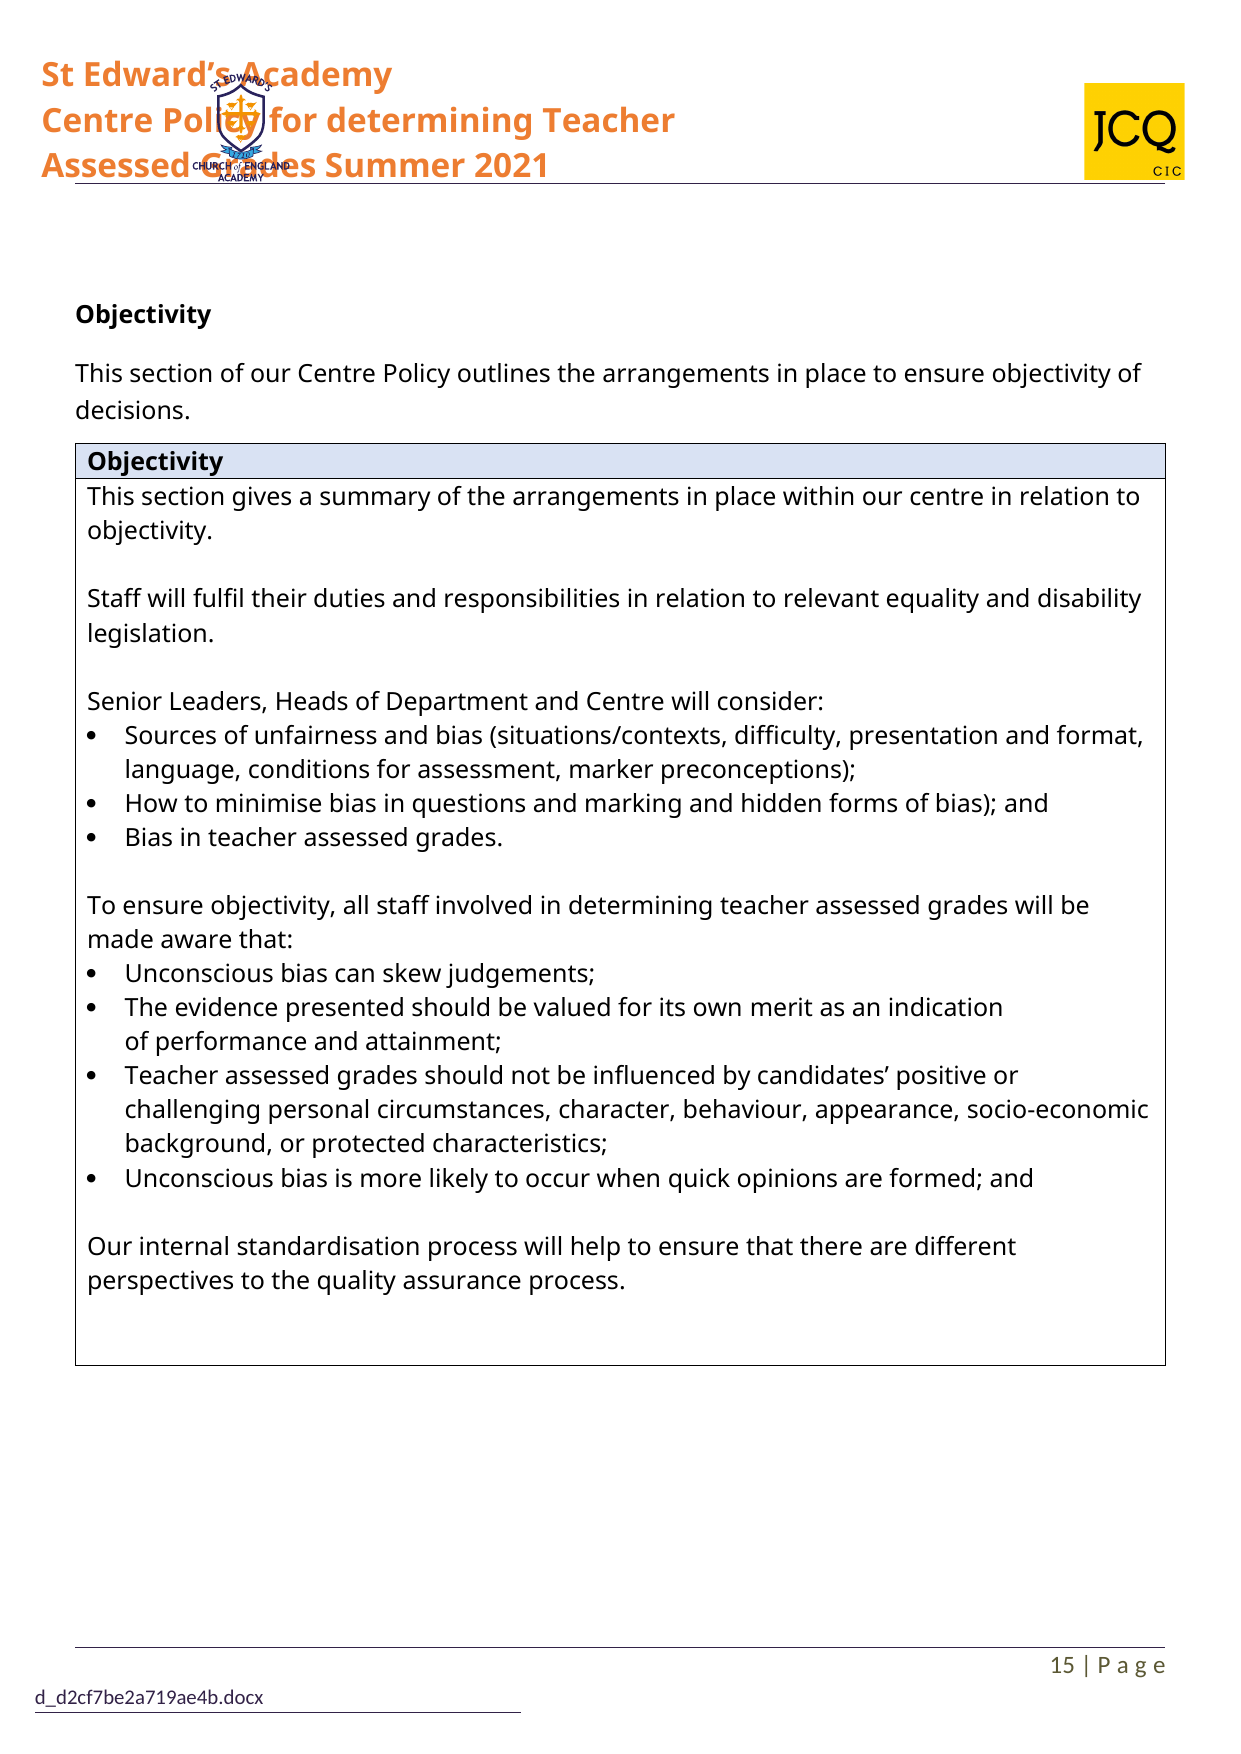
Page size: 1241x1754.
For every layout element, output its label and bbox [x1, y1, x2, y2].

picture [1084, 83, 1185, 180]
